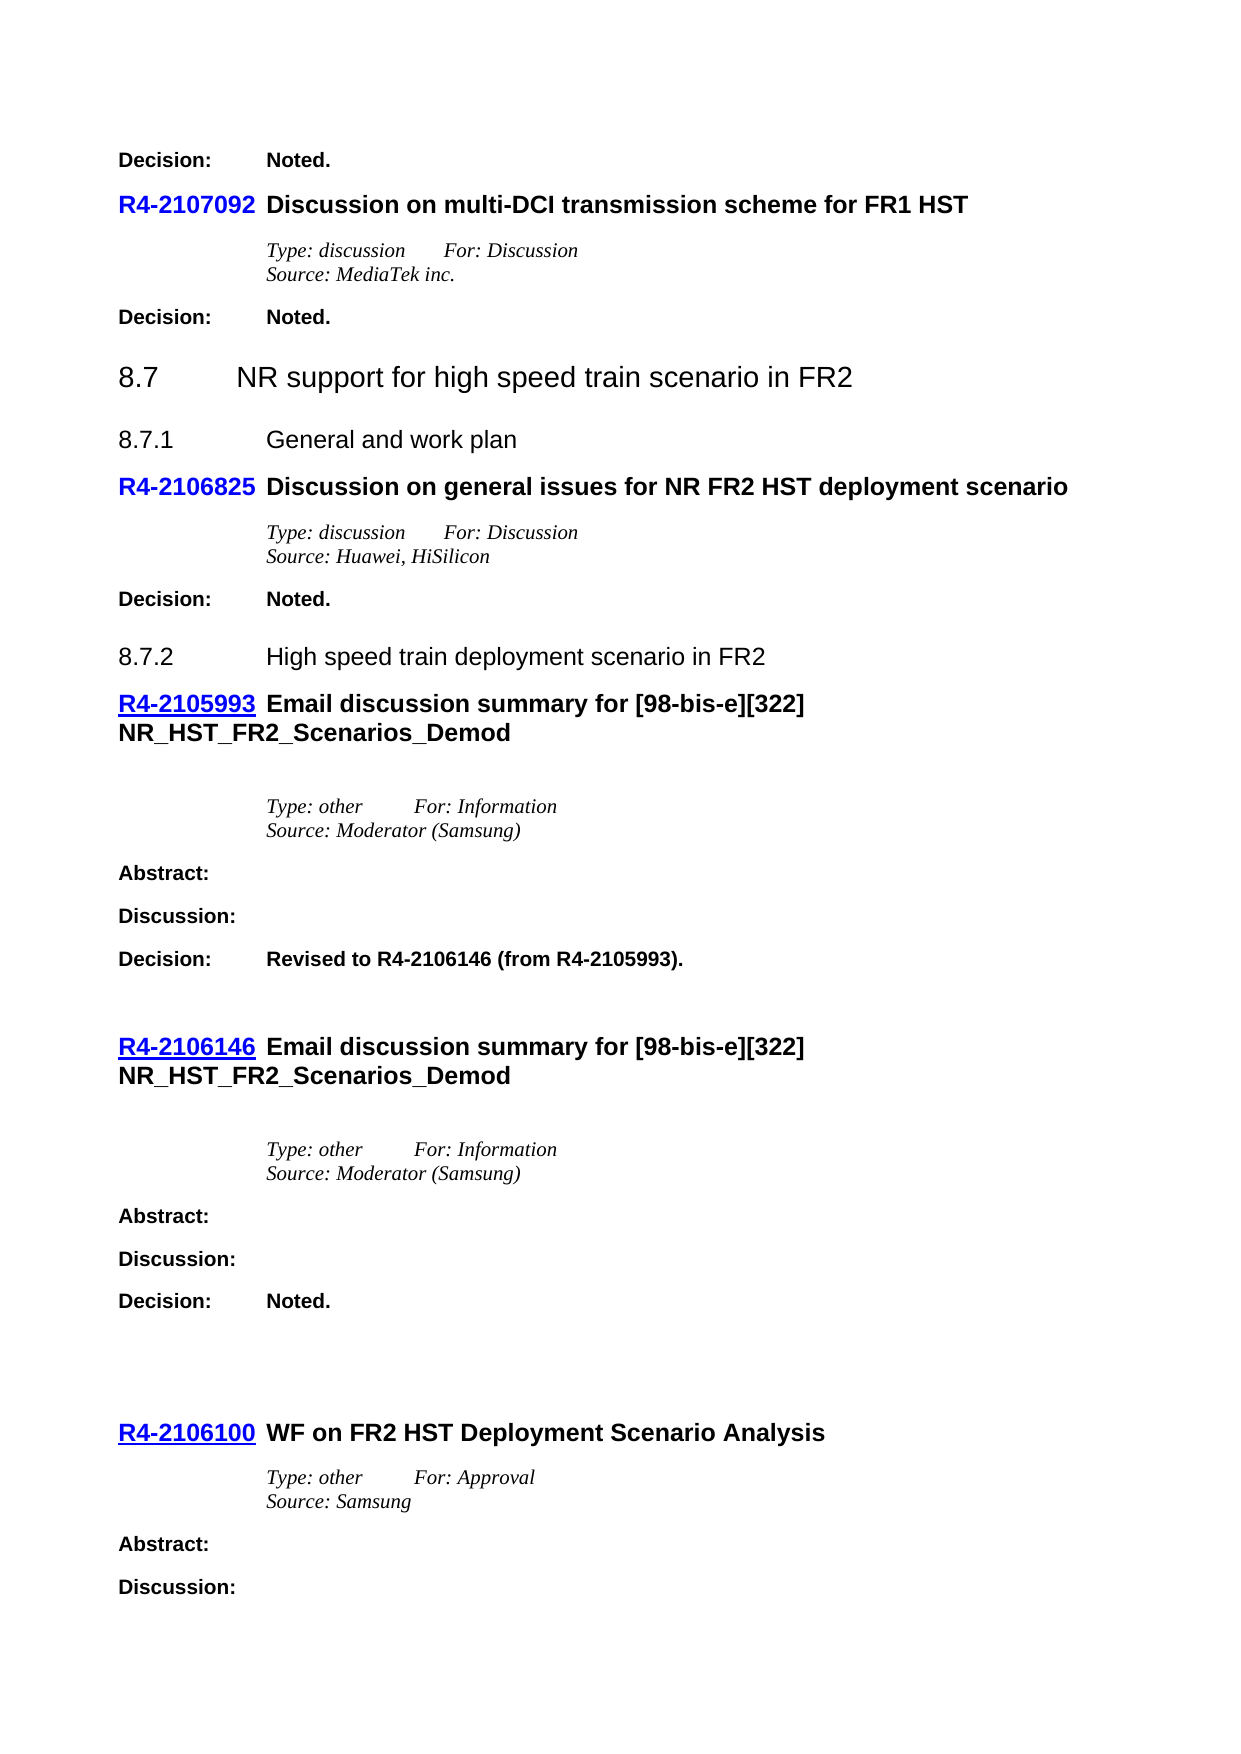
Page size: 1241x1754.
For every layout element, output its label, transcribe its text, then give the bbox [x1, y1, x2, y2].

text Abstract: [118, 1204, 1122, 1228]
text Type: other For: Approval Source: Samsung [118, 1465, 1122, 1513]
text Discussion: [118, 1247, 1122, 1271]
text R4-2106100 WF on FR2 HST Deployment Scenario Analysis [118, 1417, 1122, 1446]
text Decision: Noted. [118, 587, 1122, 611]
text R4-2106146 Email discussion summary for [98-bis-e][322] NR_HST_FR2_Scenarios_Demod [118, 1032, 1122, 1089]
subtitle 8.7.2 High speed train deployment scenario in FR2 [118, 642, 1122, 671]
text Type: other For: Information Source: Moderator (Samsung) [118, 1137, 1122, 1185]
text R4-2107092 Discussion on multi-DCI transmission scheme for FR1 HST [118, 190, 1122, 219]
text Type: discussion For: Discussion Source: Huawei, HiSilicon [118, 520, 1122, 568]
text Abstract: [118, 861, 1122, 885]
text Abstract: [118, 1532, 1122, 1556]
text Type: discussion For: Discussion Source: MediaTek inc. [118, 238, 1122, 286]
text Decision: Revised to R4-2106146 (from R4-2105993). [118, 947, 1122, 971]
text Decision: Noted. [118, 1289, 1122, 1313]
text R4-2105993 Email discussion summary for [98-bis-e][322] NR_HST_FR2_Scenarios_Demod [118, 689, 1122, 747]
text Decision: Noted. [118, 305, 1122, 329]
text Discussion: [118, 904, 1122, 928]
text Discussion: [118, 1574, 1122, 1598]
text Type: other For: Information Source: Moderator (Samsung) [118, 794, 1122, 842]
subtitle 8.7.1 General and work plan [118, 425, 1122, 453]
text Decision: Noted. [118, 148, 1122, 172]
subtitle 8.7 NR support for high speed train scenario in FR2 [118, 360, 1122, 393]
text R4-2106825 Discussion on general issues for NR FR2 HST deployment scenario [118, 472, 1122, 501]
